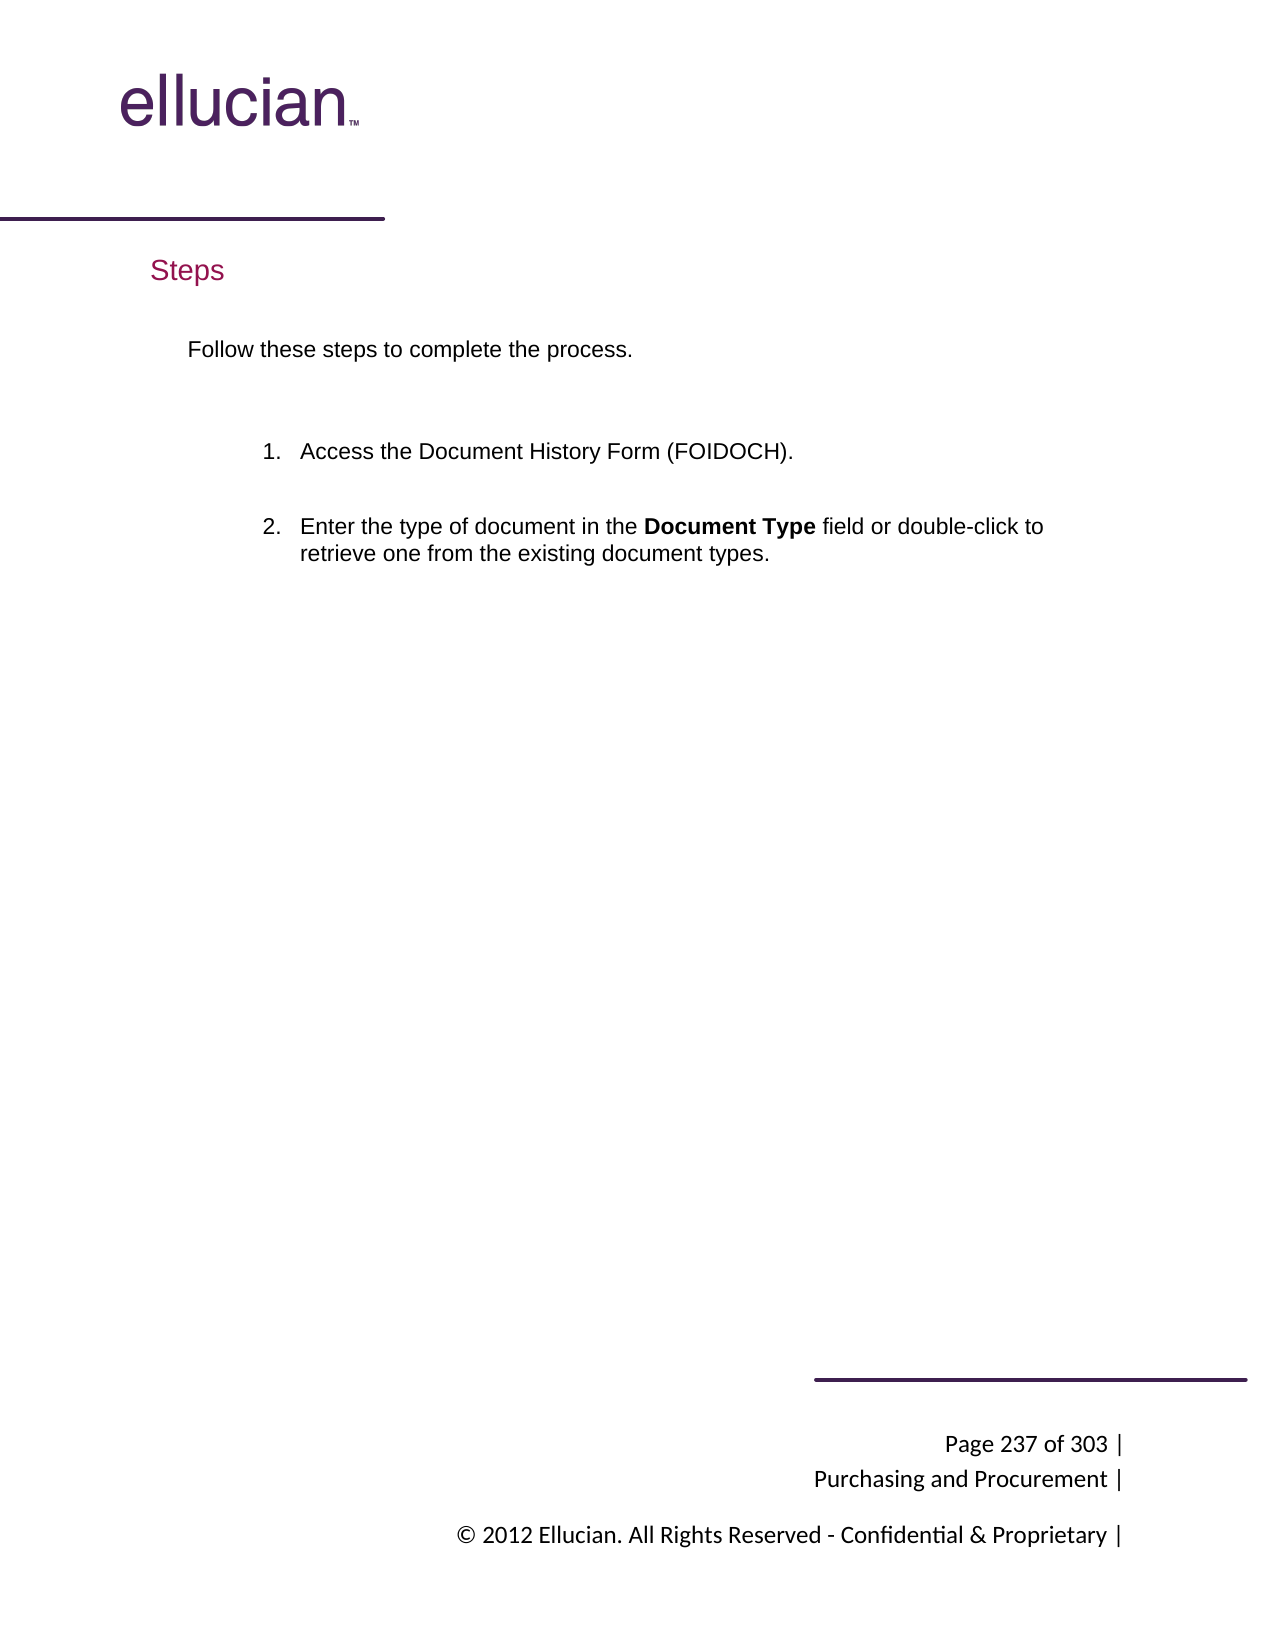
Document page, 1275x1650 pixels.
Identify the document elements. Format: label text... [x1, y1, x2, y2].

subtitle Steps [150, 251, 1125, 287]
text Enter the type of document in the Document Type field or double-click to retrieve one from the existing document types. [262, 512, 1125, 566]
text Follow these steps to complete the process. [187, 335, 1125, 362]
list Access the Document History Form (FOIDOCH). [262, 437, 1125, 464]
picture [112, 68, 365, 133]
